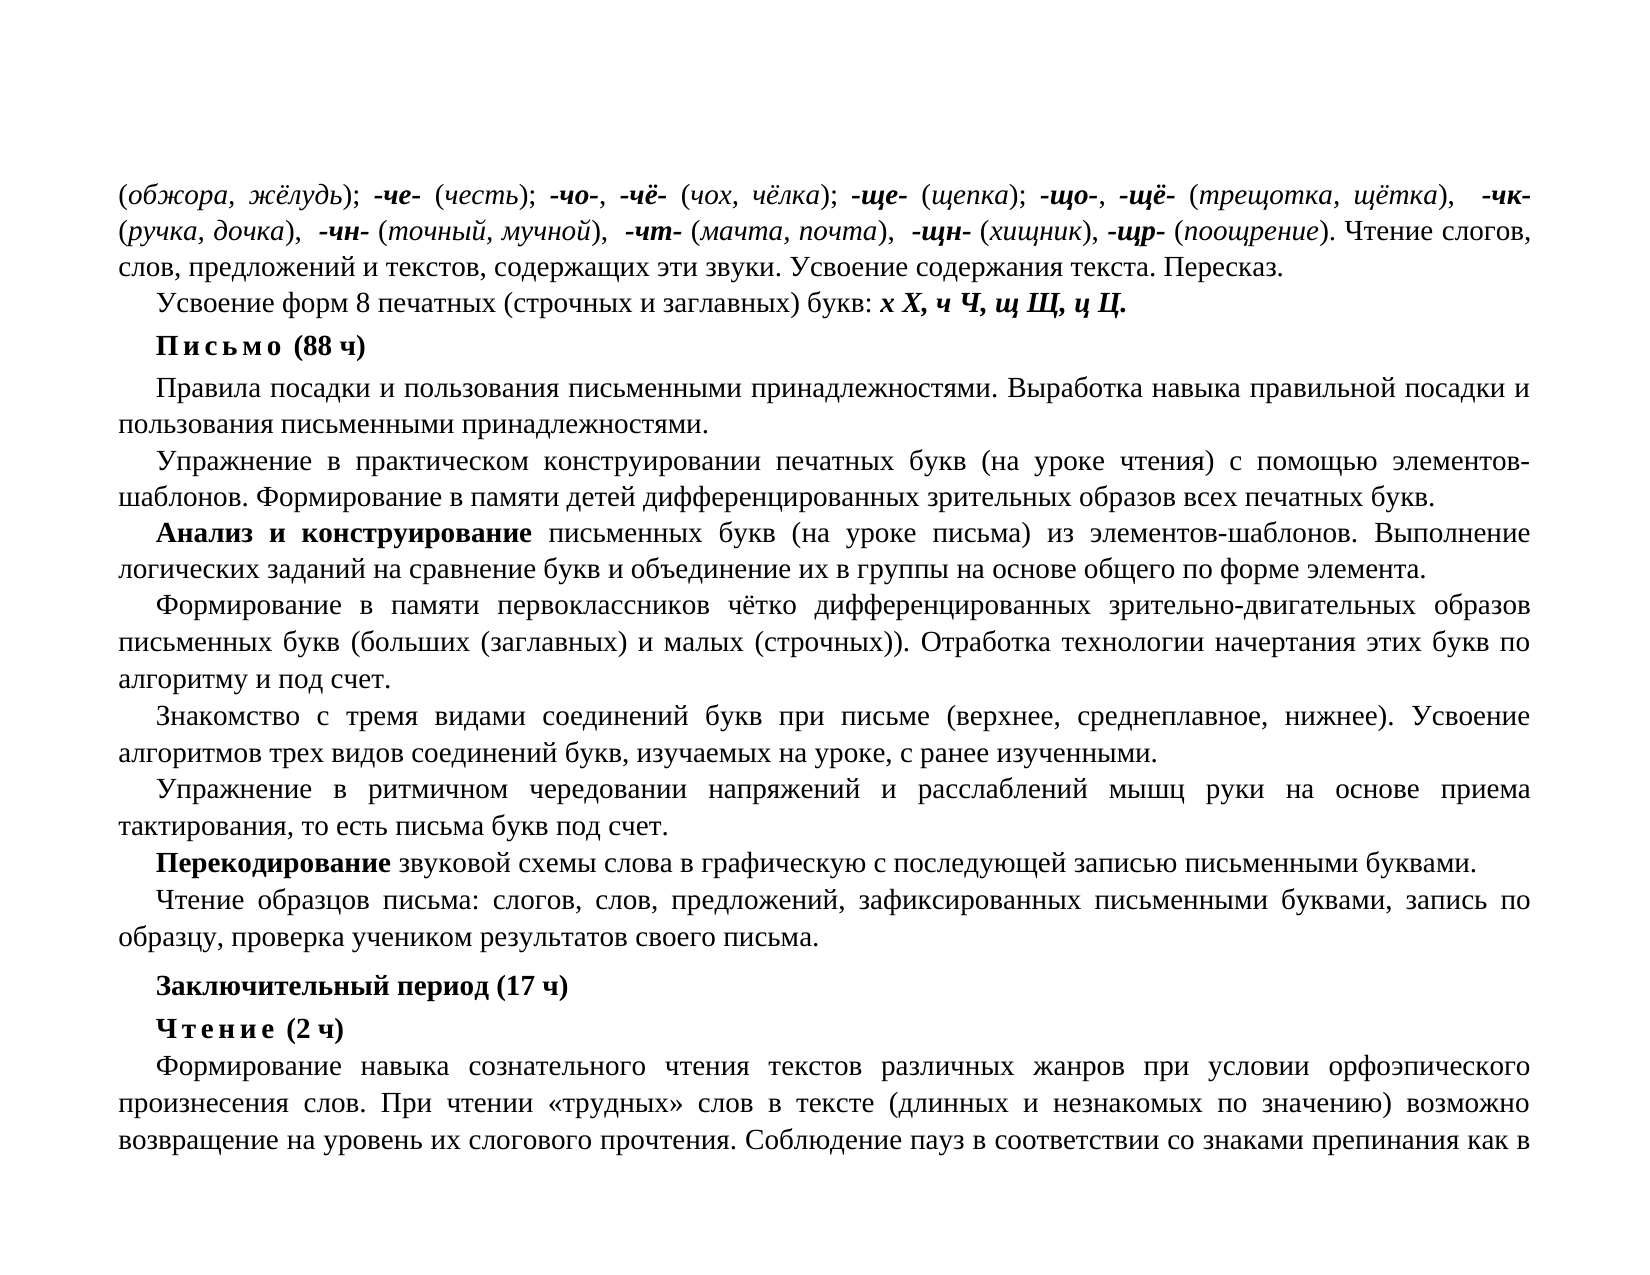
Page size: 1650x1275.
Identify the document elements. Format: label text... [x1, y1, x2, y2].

text Знакомство с тремя видами соединений букв при письме (верхнее, среднеплавное, нижнее). Усвоение алгоритмов трех видов соединений букв, изучаемых на уроке, с ранее изученными. [118, 698, 1532, 768]
text Анализ и конструирование письменных букв (на уроке письма) из элементов-шаблонов. Выполнение логических заданий на сравнение букв и объединение их в группы на основе общего по форме элемента. [118, 515, 1532, 585]
text Усвоение форм 8 печатных (строчных и заглавных) букв: х Х, ч Ч, щ Щ, ц Ц. [118, 286, 1532, 319]
text Упражнение в ритмичном чередовании напряжений и расслаблений мышц руки на основе приема тактирования, то есть письма букв под счет. [118, 772, 1532, 842]
text Заключительный период (17 ч) [118, 968, 1532, 1002]
text Упражнение в практическом конструировании печатных букв (на уроке чтения) с помощью элементов-шаблонов. Формирование в памяти детей дифференцированных зрительных образов всех печатных букв. [118, 443, 1532, 512]
text Чтение образцов письма: слогов, слов, предложений, зафиксированных письменными буквами, запись по образцу, проверка учеником результатов своего письма. [118, 882, 1532, 953]
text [118, 177, 1532, 283]
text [118, 1048, 1532, 1156]
text Правила посадки и пользования письменными принадлежностями. Выработка навыка правильной посадки и пользования письменными принадлежностями. [118, 370, 1532, 440]
text Перекодирование звуковой схемы слова в графическую с последующей записью письменными буквами. [118, 845, 1532, 879]
text Письмо (88 ч) [118, 328, 1532, 362]
text Формирование в памяти первоклассников чётко дифференцированных зрительно-двигательных образов письменных букв (больших (заглавных) и малых (строчных)). Отработка технологии начертания этих букв по алгоритму и под счет. [118, 587, 1532, 694]
text Чтение (2 ч) [118, 1012, 1532, 1045]
